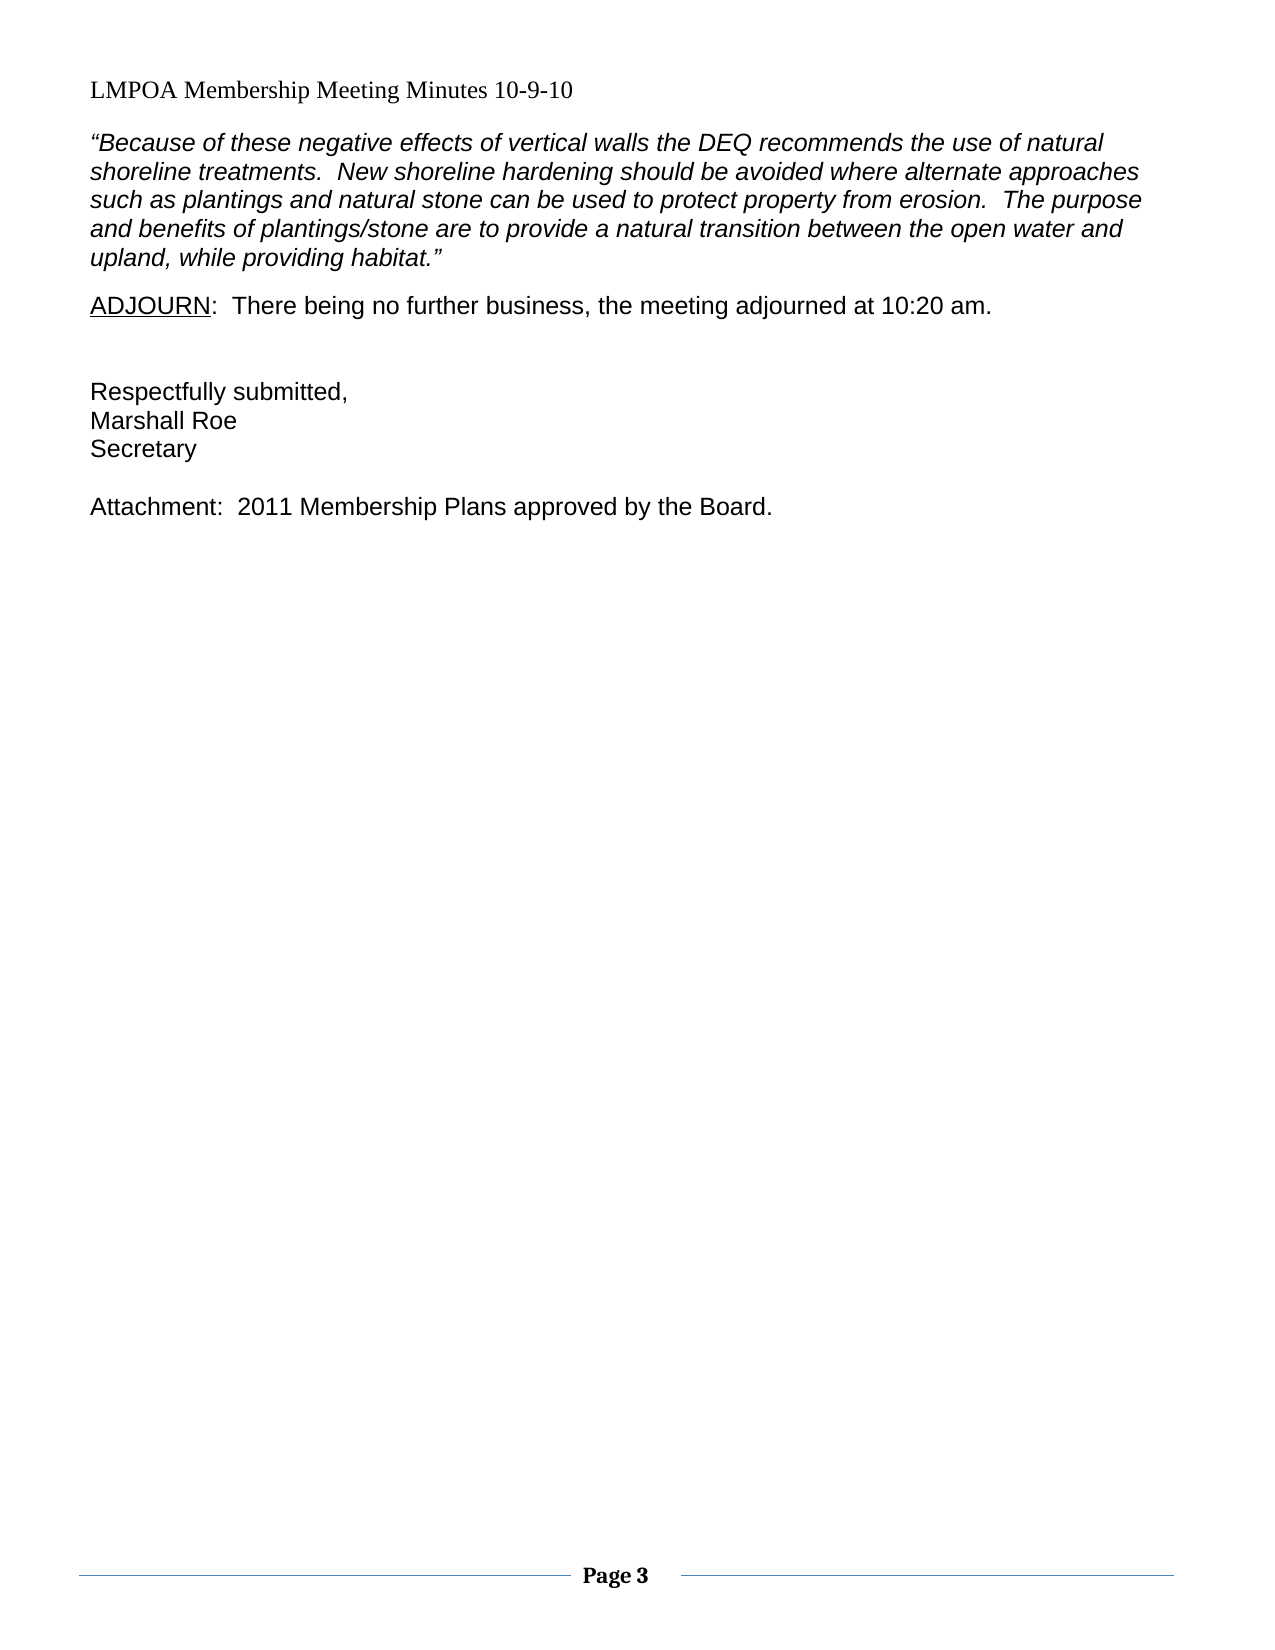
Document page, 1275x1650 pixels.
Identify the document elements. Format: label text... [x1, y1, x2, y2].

text Respectfully submitted, [90, 377, 1185, 406]
text ADJOURN: There being no further business, the meeting adjourned at 10:20 am. [90, 291, 1185, 319]
text Attachment: 2011 Membership Plans approved by the Board. [90, 492, 1185, 521]
text Secretary [90, 434, 1185, 463]
text Marshall Roe [90, 406, 1185, 434]
text “Because of these negative effects of vertical walls the DEQ recommends the use of natural shoreline treatments. New shoreline hardening should be avoided where alternate approaches such as plantings and natural stone can be used to protect property from erosion. The purpose and benefits of plantings/stone are to provide a natural transition between the open water and upland, while providing habitat.” [90, 128, 1185, 271]
